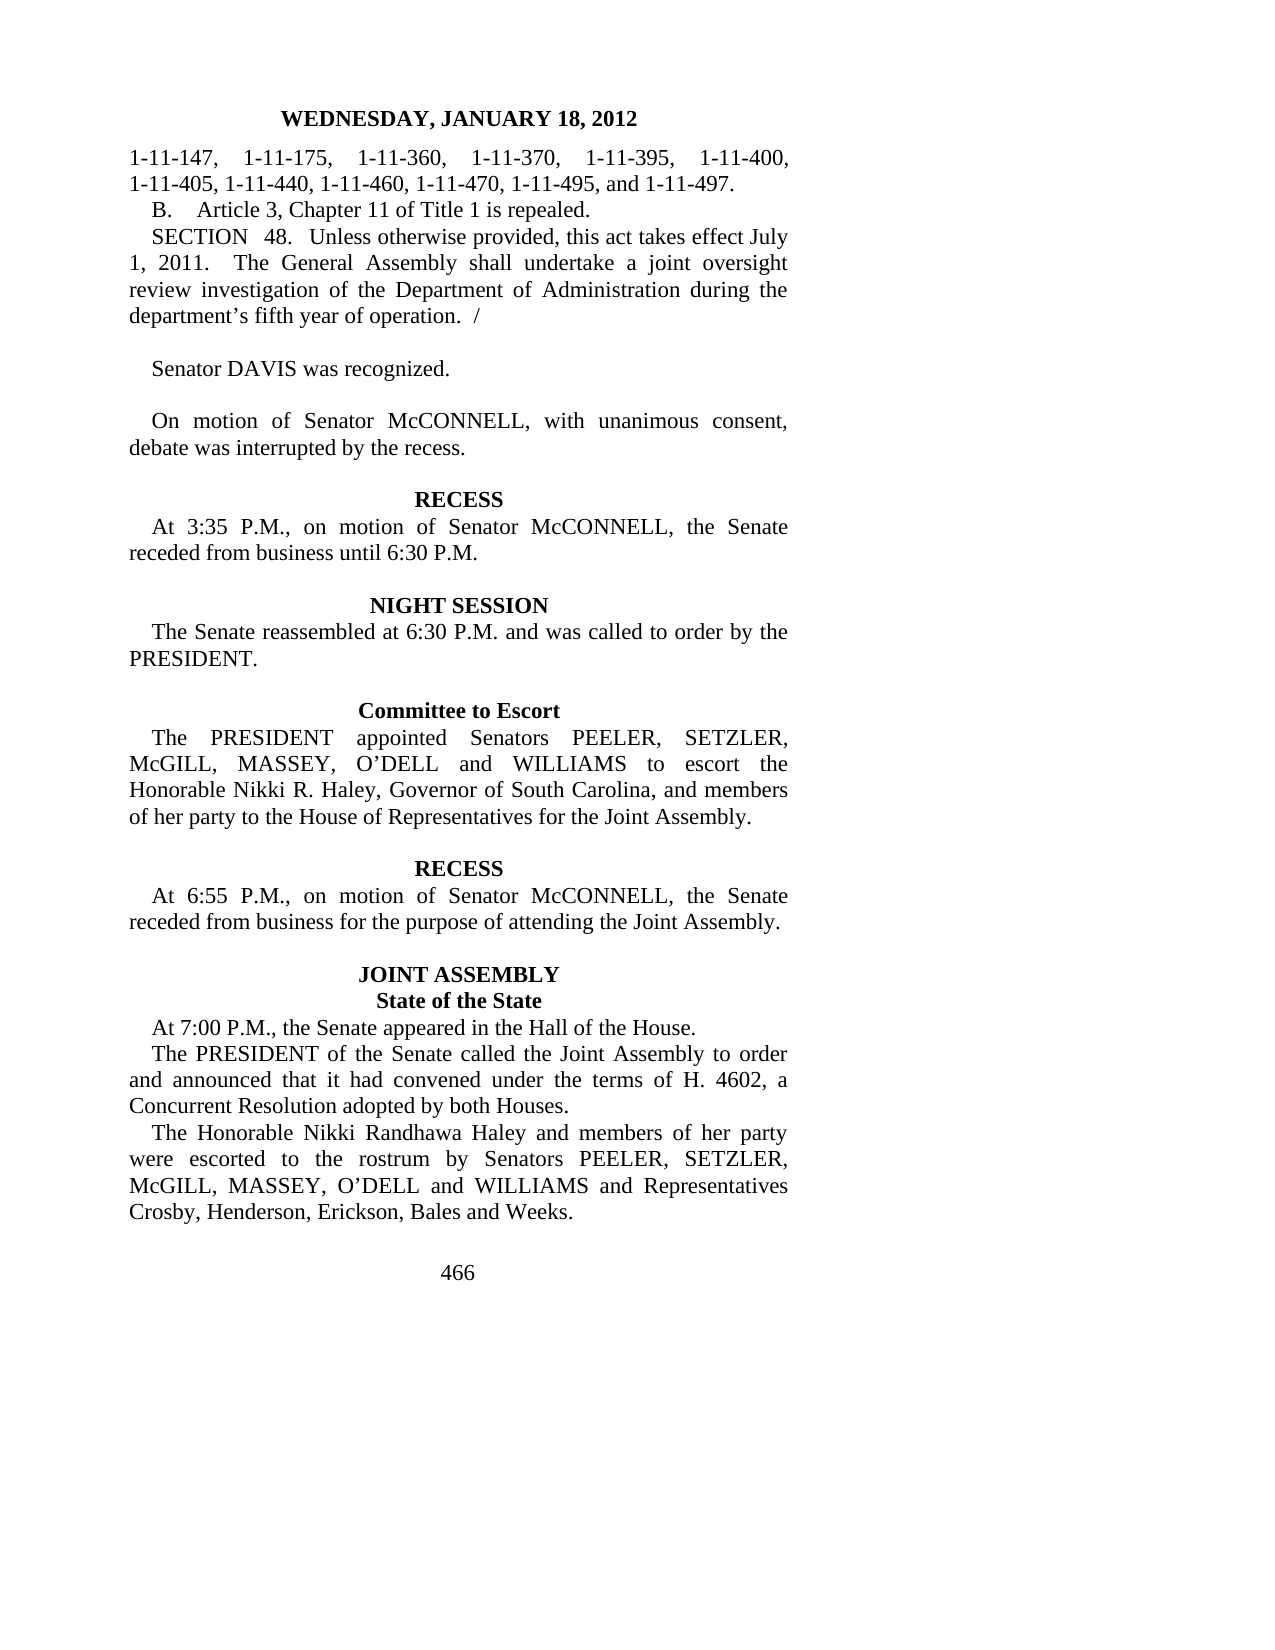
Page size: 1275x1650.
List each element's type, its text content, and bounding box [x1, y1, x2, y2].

text The Honorable Nikki Randhawa Haley and members of her party were escorted to the rostrum by Senators PEELER, SETZLER, McGILL, MASSEY, O’DELL and WILLIAMS and Representatives Crosby, Henderson, Erickson, Bales and Weeks. [129, 1119, 789, 1224]
text Senator DAVIS was recognized. [129, 355, 789, 381]
text RECESS [129, 486, 789, 513]
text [129, 144, 789, 197]
text At 6:55 P.M., on motion of Senator McCONNELL, the Senate receded from business for the purpose of attending the Joint Assembly. [129, 882, 789, 934]
text RECESS [129, 855, 789, 882]
text At 3:35 P.M., on motion of Senator McCONNELL, the Senate receded from business until 6:30 P.M. [129, 513, 789, 566]
text The PRESIDENT appointed Senators PEELER, SETZLER, McGILL, MASSEY, O’DELL and WILLIAMS to escort the Honorable Nikki R. Haley, Governor of South Carolina, and members of her party to the House of Representatives for the Joint Assembly. [129, 724, 789, 829]
text Committee to Escort [129, 697, 789, 724]
text SECTION 48. Unless otherwise provided, this act takes effect July 1, 2011. The General Assembly shall undertake a joint oversight review investigation of the Department of Administration during the department’s fifth year of operation. / [129, 223, 789, 328]
text JOINT ASSEMBLY [129, 961, 789, 987]
text The Senate reassembled at 6:30 P.M. and was called to order by the PRESIDENT. [129, 618, 789, 671]
text B. Article 3, Chapter 11 of Title 1 is repealed. [129, 197, 789, 223]
text The PRESIDENT of the Senate called the Joint Assembly to order and announced that it had convened under the terms of H. 4602, a Concurrent Resolution adopted by both Houses. [129, 1040, 789, 1119]
text State of the State [129, 987, 789, 1013]
text NIGHT SESSION [129, 592, 789, 618]
text At 7:00 P.M., the Senate appeared in the Hall of the House. [129, 1013, 789, 1040]
text On motion of Senator McCONNELL, with unanimous consent, debate was interrupted by the recess. [129, 407, 789, 460]
